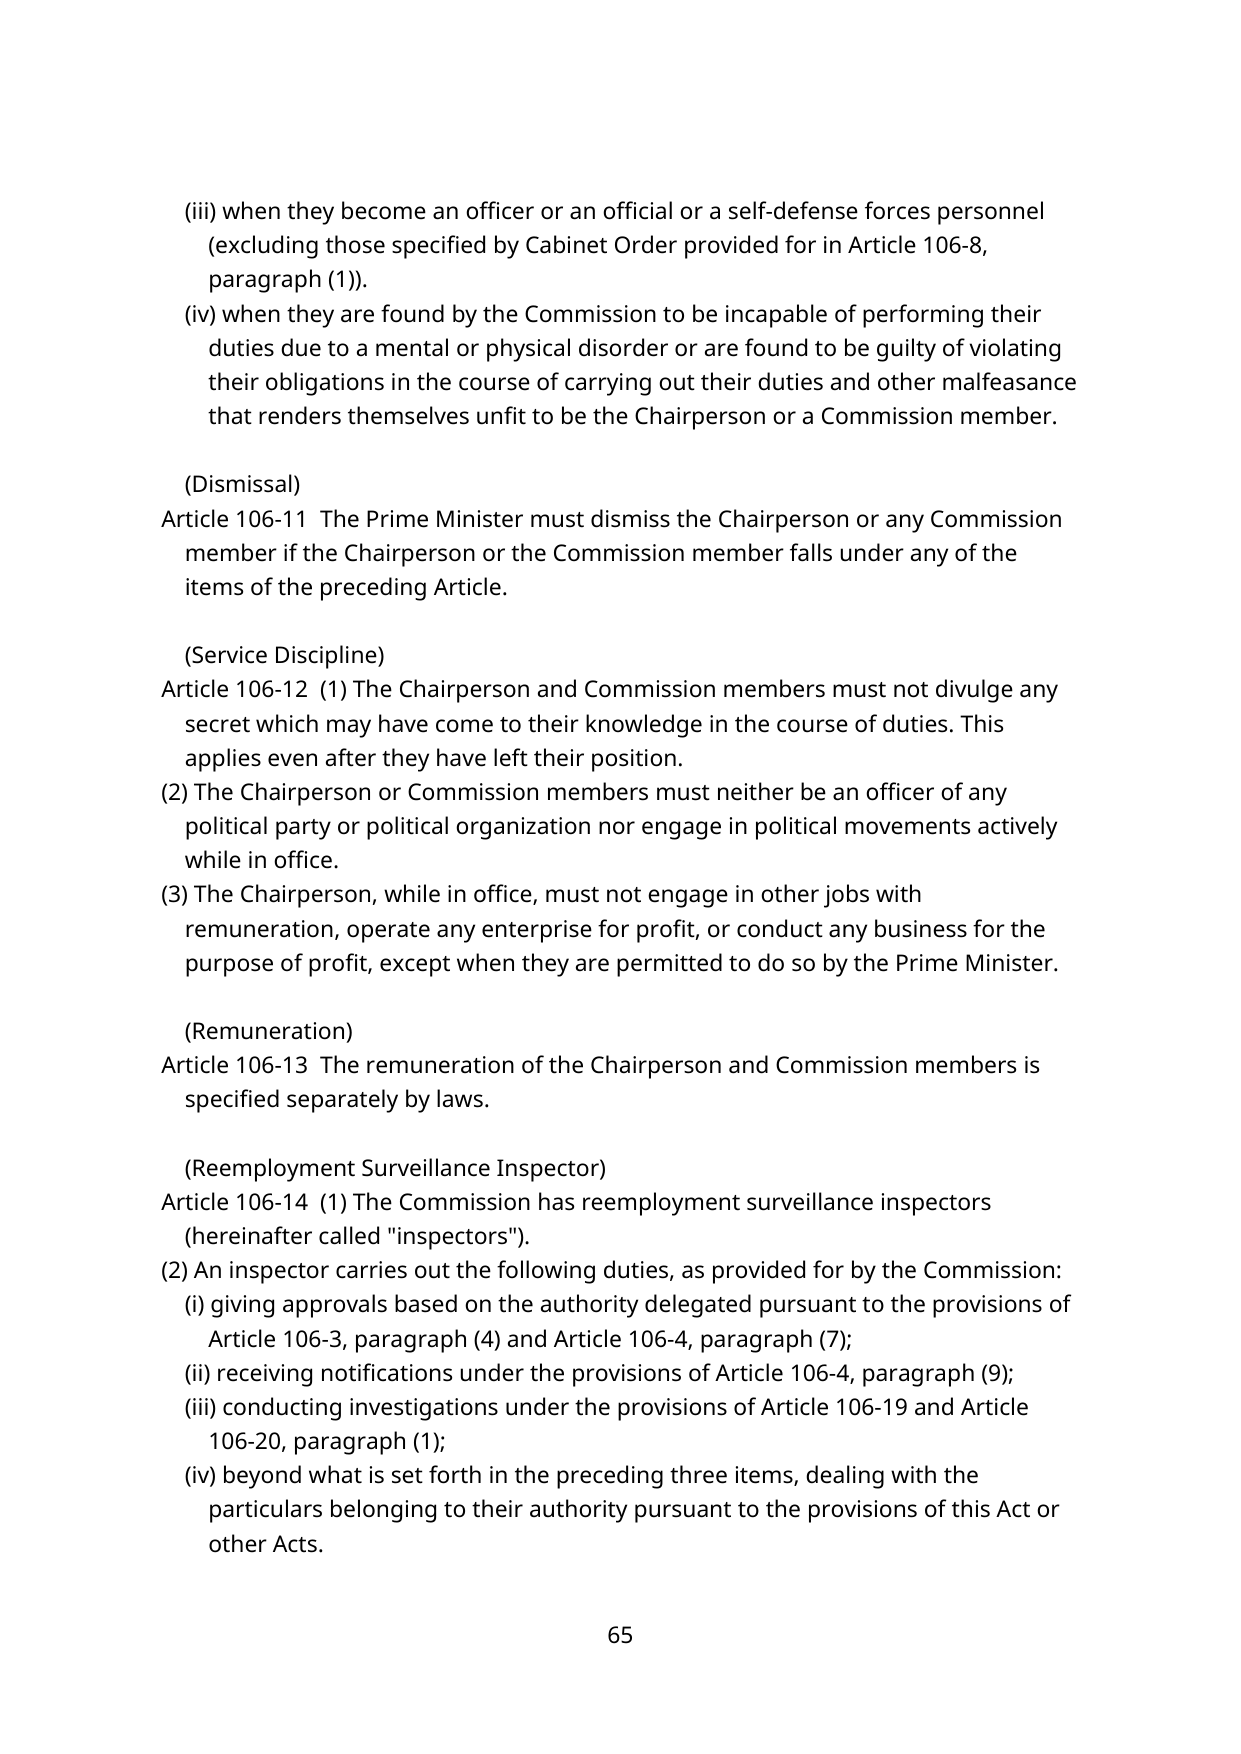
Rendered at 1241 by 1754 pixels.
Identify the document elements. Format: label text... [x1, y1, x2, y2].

text Article 106-14 (1) The Commission has reemployment surveillance inspectors (hereinafter called "inspectors"). [161, 1184, 1079, 1253]
text Article 106-13 The remuneration of the Chairperson and Commission members is specified separately by laws. [161, 1048, 1079, 1116]
text (iv) when they are found by the Commission to be incapable of performing their duties due to a mental or physical disorder or are found to be guilty of violating their obligations in the course of carrying out their duties and other malfeasance that renders themselves unfit to be the Chairperson or a Commission member. [184, 296, 1079, 433]
text (3) The Chairperson, while in office, must not engage in other jobs with remuneration, operate any enterprise for profit, or conduct any business for the purpose of profit, except when they are permitted to do so by the Prime Minister. [161, 877, 1079, 979]
text (Remuneration) [184, 1014, 1079, 1048]
text (iii) conducting investigations under the provisions of Article 106-19 and Article 106-20, paragraph (1); [184, 1389, 1079, 1458]
text (Dismissal) [184, 467, 1079, 501]
text (iv) beyond what is set forth in the preceding three items, dealing with the particulars belonging to their authority pursuant to the provisions of this Act or other Acts. [184, 1458, 1079, 1560]
text (ii) receiving notifications under the provisions of Article 106-4, paragraph (9); [184, 1355, 1079, 1389]
text (2) The Chairperson or Commission members must neither be an officer of any political party or political organization nor engage in political movements actively while in office. [161, 774, 1079, 877]
text (iii) when they become an officer or an official or a self-defense forces personnel (excluding those specified by Cabinet Order provided for in Article 106-8, paragraph (1)). [184, 194, 1079, 296]
text Article 106-12 (1) The Chairperson and Commission members must not divulge any secret which may have come to their knowledge in the course of duties. This applies even after they have left their position. [161, 672, 1079, 774]
text (i) giving approvals based on the authority delegated pursuant to the provisions of Article 106-3, paragraph (4) and Article 106-4, paragraph (7); [184, 1287, 1079, 1355]
text (Reemployment Surveillance Inspector) [184, 1150, 1079, 1184]
text Article 106-11 The Prime Minister must dismiss the Chairperson or any Commission member if the Chairperson or the Commission member falls under any of the items of the preceding Article. [161, 501, 1079, 604]
text (2) An inspector carries out the following duties, as provided for by the Commission: [161, 1253, 1079, 1287]
text (Service Discipline) [184, 638, 1079, 672]
